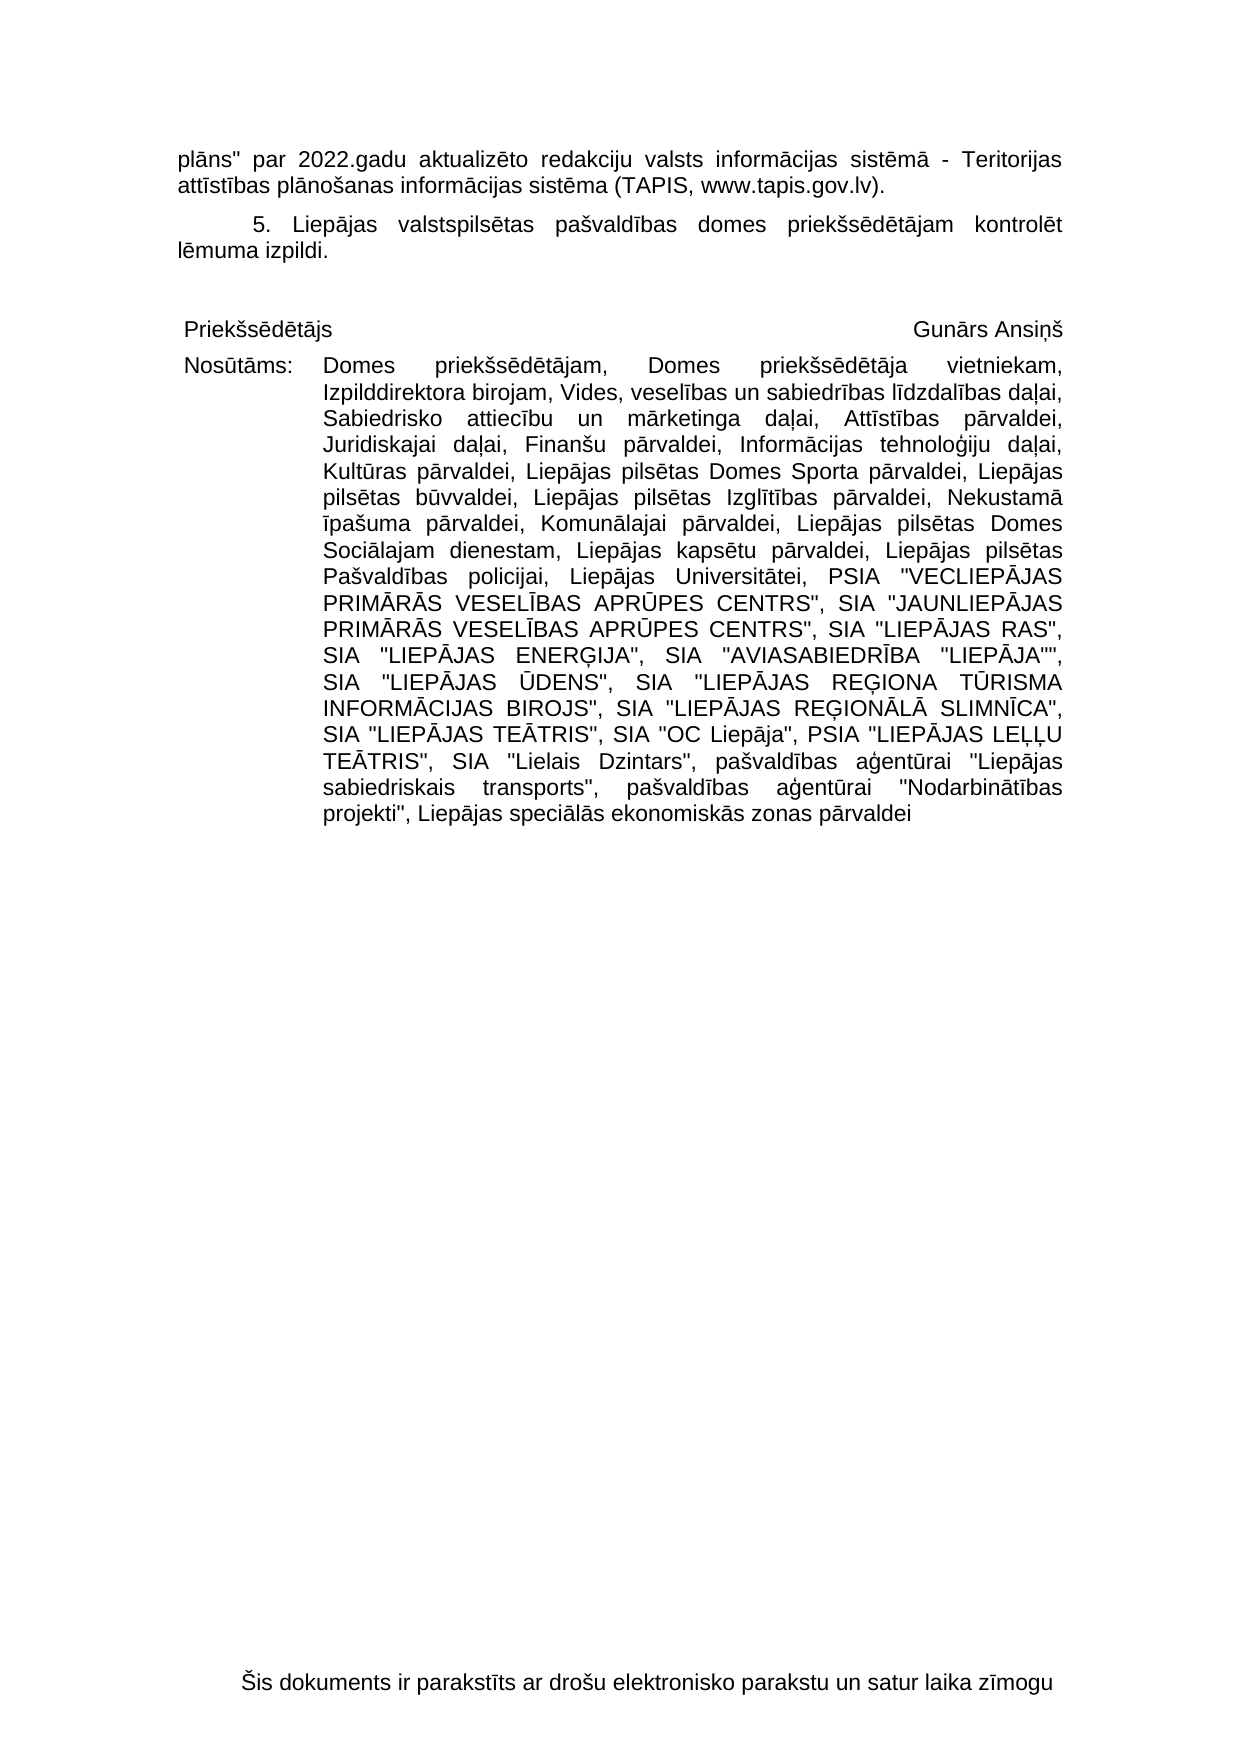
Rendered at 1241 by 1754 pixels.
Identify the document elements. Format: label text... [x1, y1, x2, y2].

table_cell Domes priekšsēdētājam, Domes priekšsēdētāja vietniekam, Izpilddirektora birojam, Vides, veselības un sabiedrības līdzdalības daļai, Sabiedrisko attiecību un mārketinga daļai, Attīstības pārvaldei, Juridiskajai daļai, Finanšu pārvaldei, Informācijas tehnoloģiju daļai, Kultūras pārvaldei, Liepājas pilsētas Domes Sporta pārvaldei, Liepājas pilsētas būvvaldei, Liepājas pilsētas Izglītības pārvaldei, Nekustamā īpašuma pārvaldei, Komunālajai pārvaldei, Liepājas pilsētas Domes Sociālajam dienestam, Liepājas kapsētu pārvaldei, Liepājas pilsētas Pašvaldības policijai, Liepājas Universitātei, PSIA "VECLIEPĀJAS PRIMĀRĀS VESELĪBAS APRŪPES CENTRS", SIA "JAUNLIEPĀJAS PRIMĀRĀS VESELĪBAS APRŪPES CENTRS", SIA "LIEPĀJAS RAS", SIA "LIEPĀJAS ENERĢIJA", SIA "AVIASABIEDRĪBA "LIEPĀJA"", SIA "LIEPĀJAS ŪDENS", SIA "LIEPĀJAS REĢIONA TŪRISMA INFORMĀCIJAS BIROJS", SIA "LIEPĀJAS REĢIONĀLĀ SLIMNĪCA", SIA "LIEPĀJAS TEĀTRIS", SIA "OC Liepāja", PSIA "LIEPĀJAS LEĻĻU TEĀTRIS", SIA "Lielais Dzintars", pašvaldības aģentūrai "Liepājas sabiedriskais transports", pašvaldības aģentūrai "Nodarbinātības projekti", Liepājas speciālās ekonomiskās zonas pārvaldei [316, 352, 1069, 853]
table_header Priekšsēdētājs [177, 316, 765, 352]
table_header Gunārs Ansiņš [765, 316, 1069, 352]
table_cell Nosūtāms: [177, 352, 316, 853]
text 5. Liepājas valstspilsētas pašvaldības domes priekšsēdētājam kontrolēt lēmuma izpildi. [177, 211, 1063, 263]
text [177, 146, 1063, 199]
